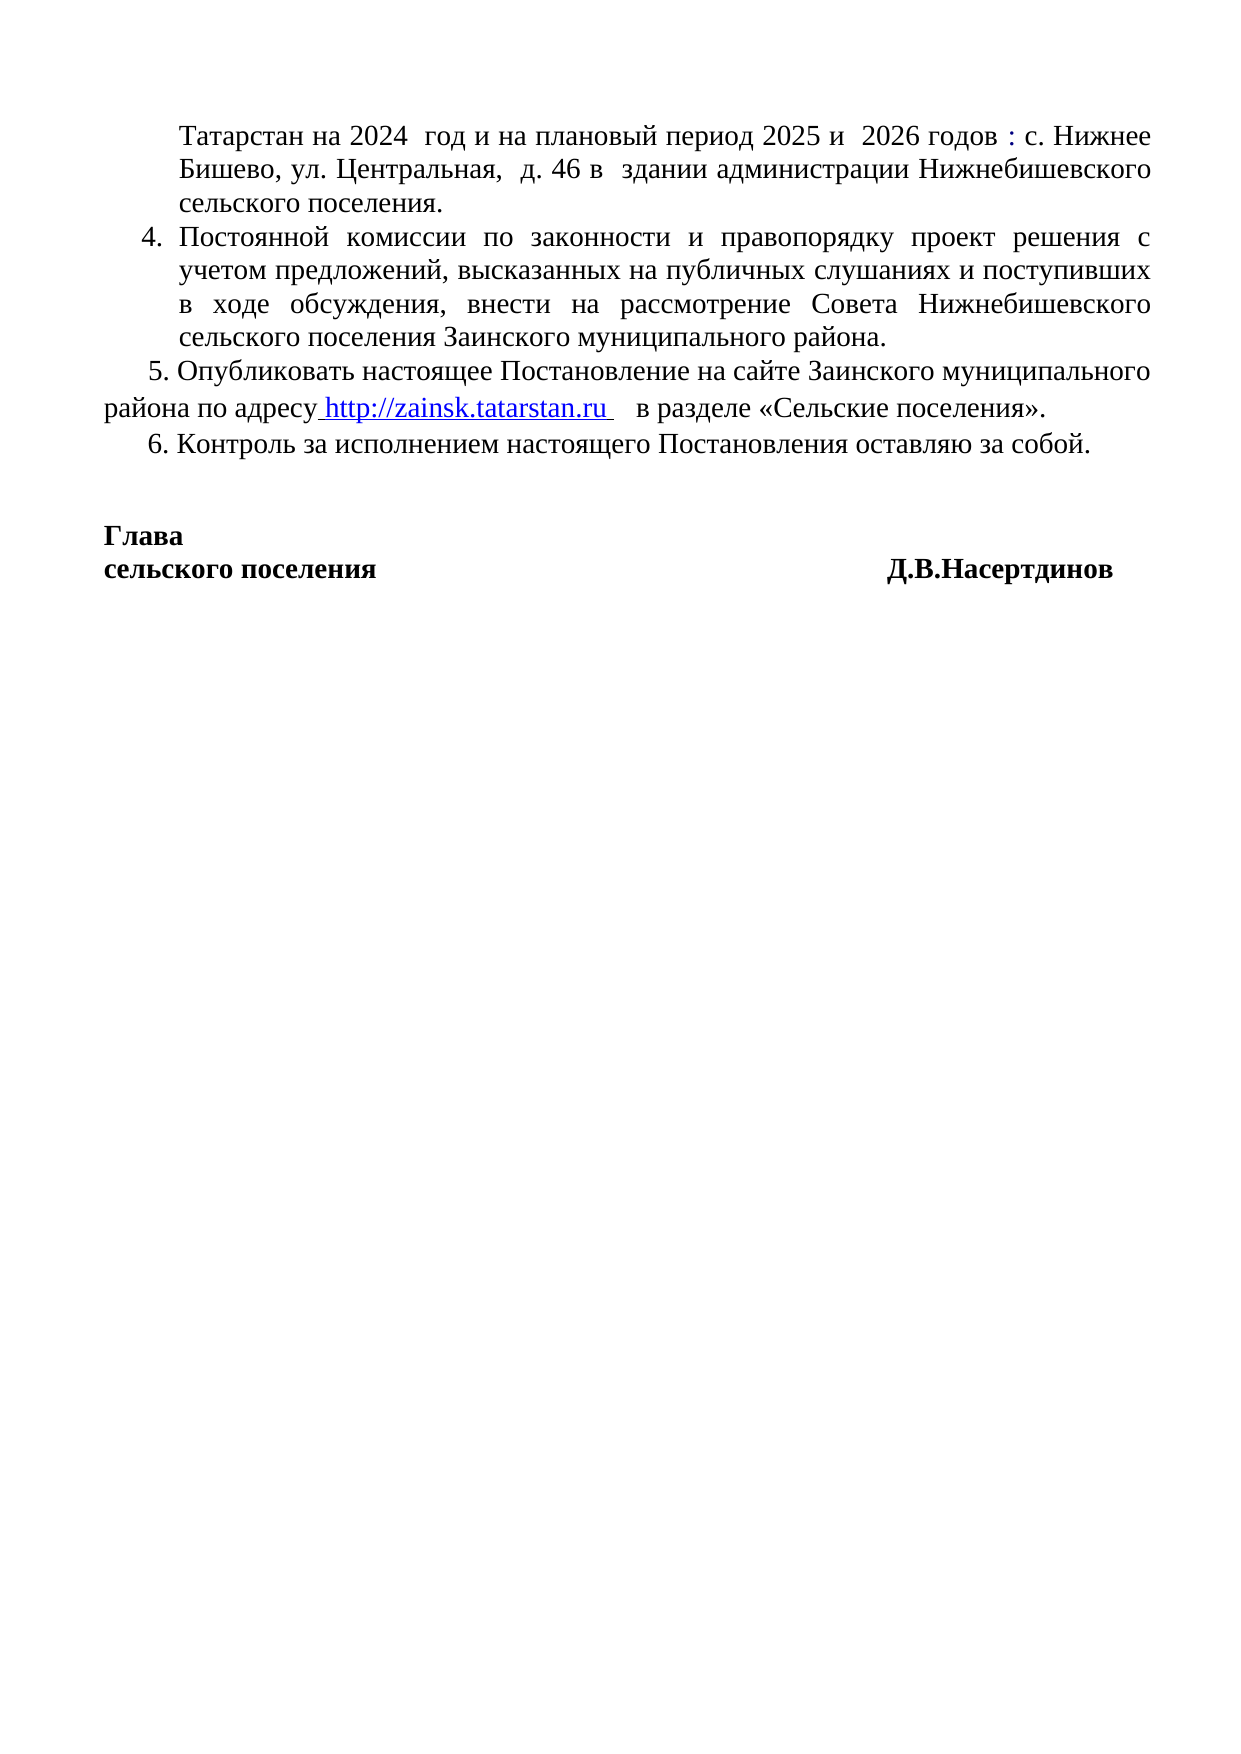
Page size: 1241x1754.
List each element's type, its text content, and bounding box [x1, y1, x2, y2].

text 5. Опубликовать настоящее Постановление на сайте Заинского муниципального района по адресу http://zainsk.tatarstan.ru в разделе «Сельские поселения». [103, 353, 1152, 423]
list Постоянной комиссии по законности и правопорядку проект решения с учетом предложений, высказанных на публичных слушаниях и поступивших в ходе обсуждения, внести на рассмотрение Совета Нижнебишевского сельского поселения Заинского муниципального района. [141, 219, 1152, 353]
text 6. Контроль за исполнением настоящего Постановления оставляю за собой. [103, 427, 1101, 460]
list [141, 118, 1152, 219]
text Глава [103, 518, 1152, 551]
text сельского поселения Д.В.Насертдинов [103, 551, 1152, 585]
